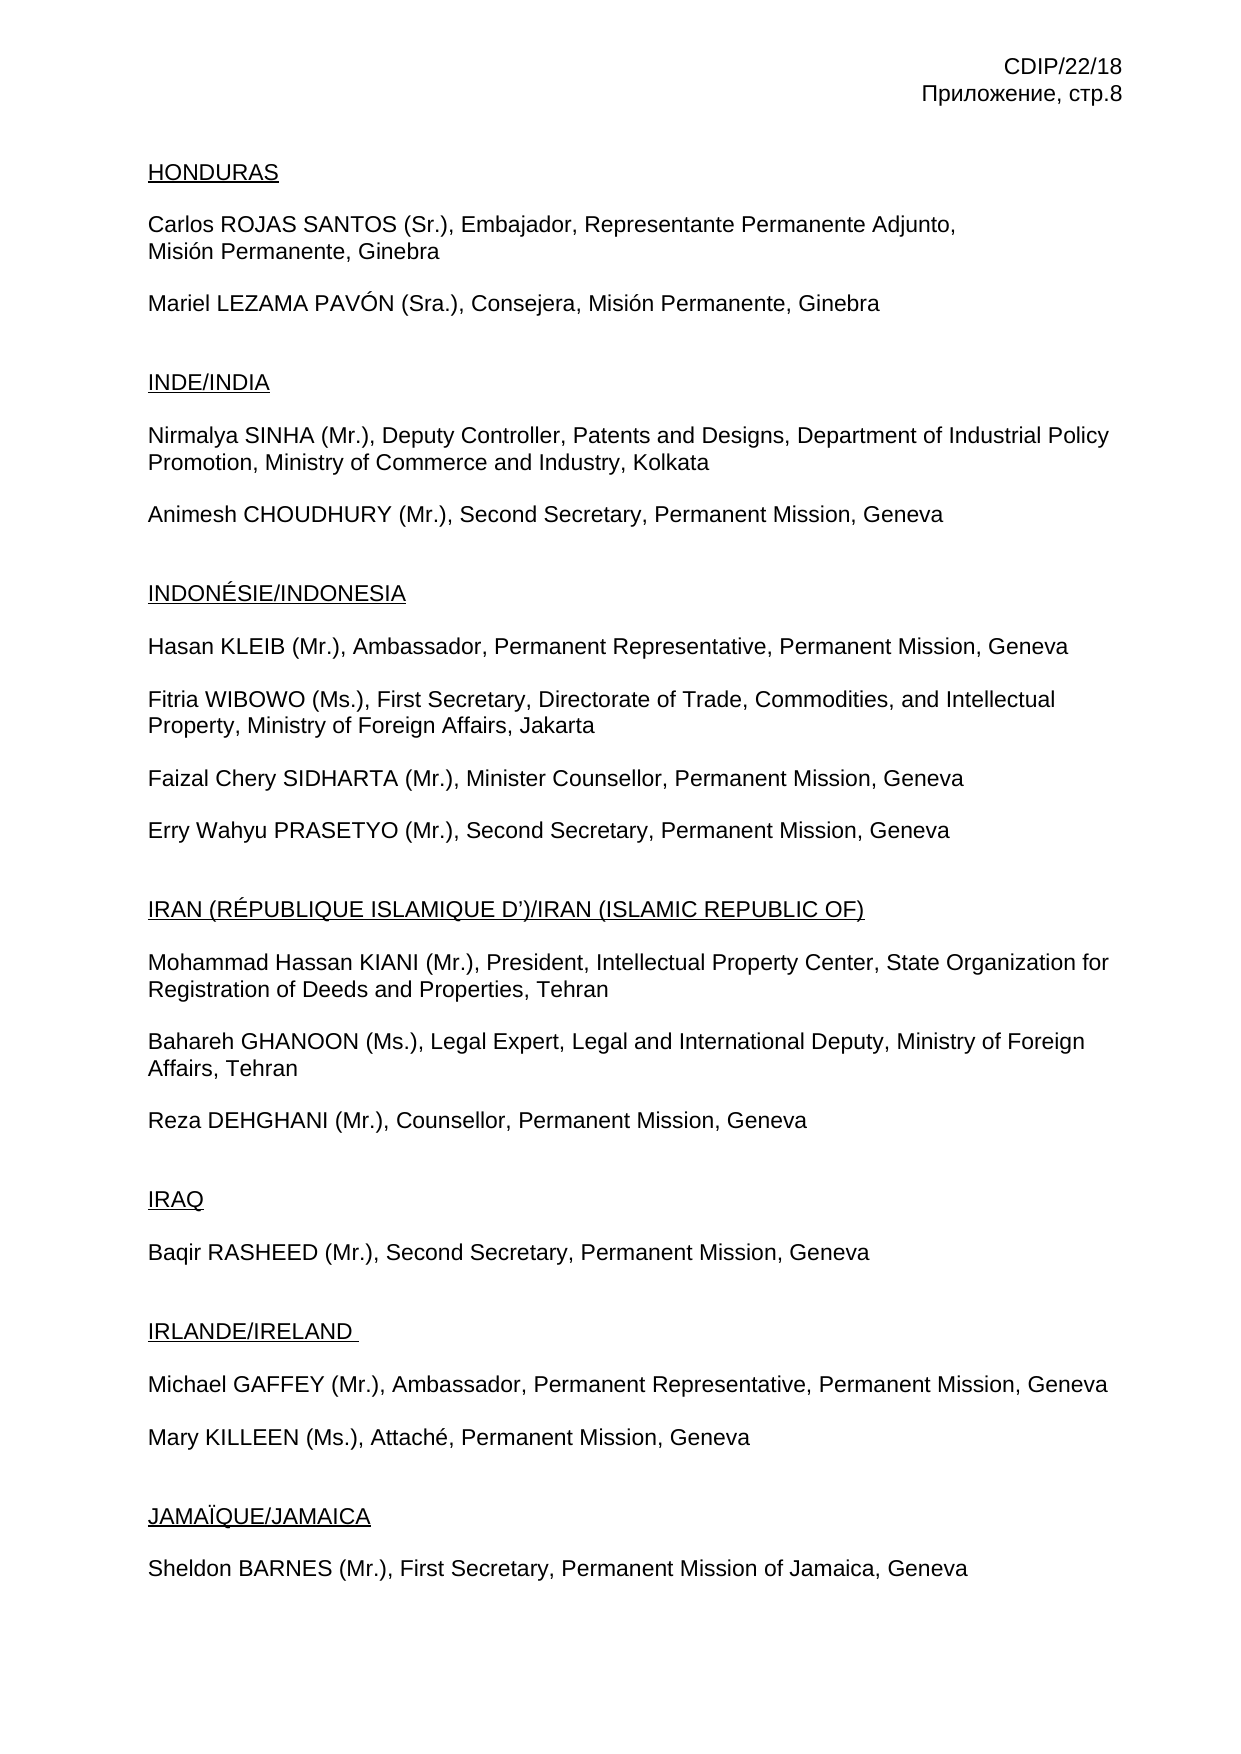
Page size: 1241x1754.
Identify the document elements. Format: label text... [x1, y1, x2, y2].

text INDONÉSIE/INDONESIA [148, 580, 1122, 607]
text IRLANDE/IRELAND [148, 1318, 1122, 1344]
text HONDURAS [148, 158, 1122, 185]
text INDE/INDIA [148, 369, 1122, 396]
text Faizal Chery SIDHARTA (Mr.), Minister Counsellor, Permanent Mission, Geneva [148, 765, 1122, 791]
text IRAQ [148, 1186, 1122, 1213]
text Mariel LEZAMA PAVÓN (Sra.), Consejera, Misión Permanente, Ginebra [148, 290, 1122, 317]
text Sheldon BARNES (Mr.), First Secretary, Permanent Mission of Jamaica, Geneva [148, 1555, 1122, 1582]
text Reza DEHGHANI (Mr.), Counsellor, Permanent Mission, Geneva [148, 1107, 1122, 1134]
text Michael GAFFEY (Mr.), Ambassador, Permanent Representative, Permanent Mission, Geneva [148, 1371, 1122, 1397]
text Baqir RASHEED (Mr.), Second Secretary, Permanent Mission, Geneva [148, 1239, 1122, 1265]
text Hasan KLEIB (Mr.), Ambassador, Permanent Representative, Permanent Mission, Geneva [148, 633, 1122, 659]
text JAMAÏQUE/JAMAICA [148, 1503, 1122, 1529]
text Carlos ROJAS SANTOS (Sr.), Embajador, Representante Permanente Adjunto, Misión Permanente, Ginebra [148, 211, 1122, 264]
text Animesh CHOUDHURY (Mr.), Second Secretary, Permanent Mission, Geneva [148, 501, 1122, 527]
text Nirmalya SINHA (Mr.), Deputy Controller, Patents and Designs, Department of Industrial Policy Promotion, Ministry of Commerce and Industry, Kolkata [148, 422, 1122, 475]
text IRAN (RÉPUBLIQUE ISLAMIQUE D’)/IRAN (ISLAMIC REPUBLIC OF) [148, 896, 1122, 923]
text Bahareh GHANOON (Ms.), Legal Expert, Legal and International Deputy, Ministry of Foreign Affairs, Tehran [148, 1028, 1122, 1081]
text Erry Wahyu PRASETYO (Mr.), Second Secretary, Permanent Mission, Geneva [148, 817, 1122, 844]
text Mohammad Hassan KIANI (Mr.), President, Intellectual Property Center, State Organization for Registration of Deeds and Properties, Tehran [148, 949, 1122, 1002]
text Fitria WIBOWO (Ms.), First Secretary, Directorate of Trade, Commodities, and Intellectual Property, Ministry of Foreign Affairs, Jakarta [148, 686, 1122, 738]
text Mary KILLEEN (Ms.), Attaché, Permanent Mission, Geneva [148, 1423, 1122, 1450]
